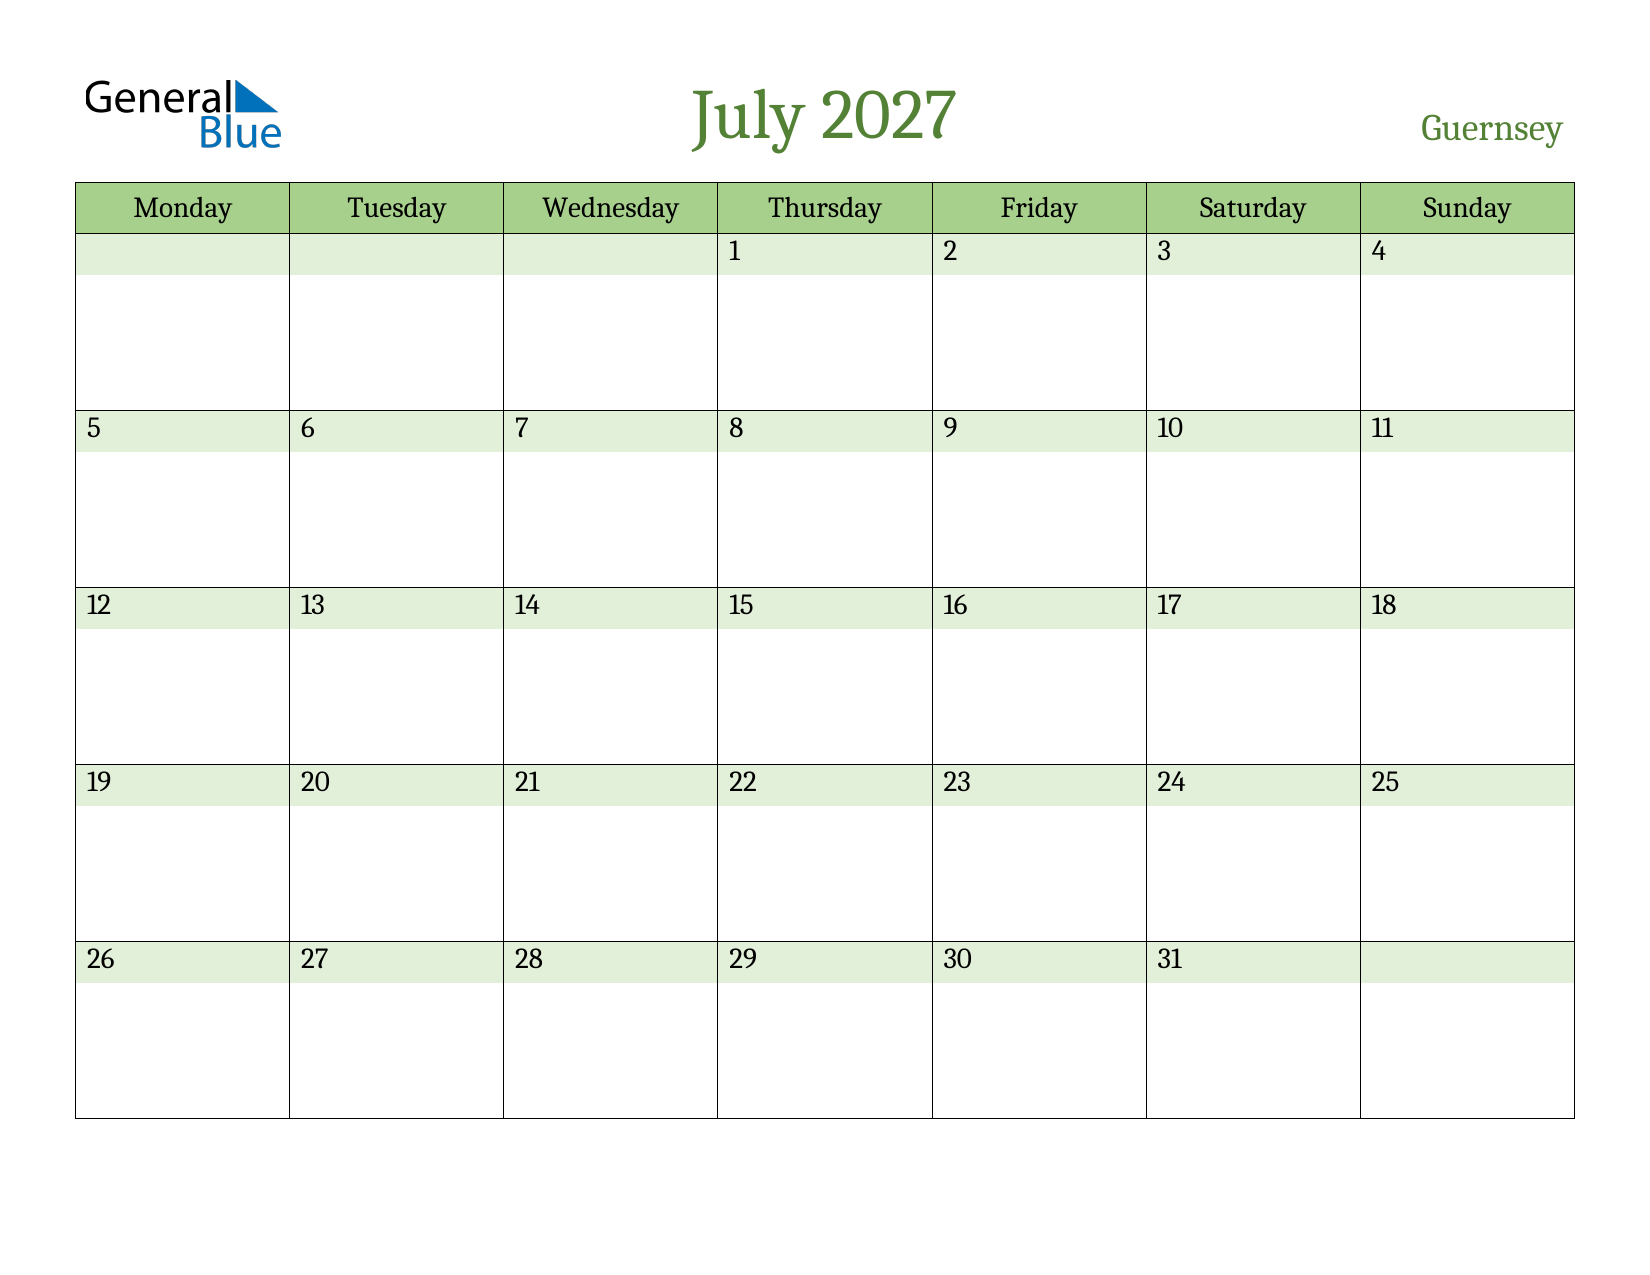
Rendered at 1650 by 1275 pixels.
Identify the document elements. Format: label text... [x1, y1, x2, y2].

table_cell 18 [1361, 588, 1574, 629]
table_cell 12 [76, 588, 289, 629]
table_cell [1361, 452, 1574, 587]
table_cell 23 [933, 765, 1146, 806]
table_cell [1361, 806, 1574, 941]
table_cell [1361, 275, 1574, 410]
table_cell 9 [933, 411, 1146, 452]
table_cell [718, 983, 932, 1118]
table_cell [1147, 806, 1360, 941]
table_cell 25 [1361, 765, 1574, 806]
table_cell Friday [933, 183, 1146, 233]
table_cell 28 [504, 942, 717, 983]
table_cell [1361, 629, 1574, 764]
table_cell Sunday [1361, 183, 1574, 233]
table_cell [718, 806, 932, 941]
table_cell 3 [1147, 234, 1360, 275]
table_cell [76, 806, 289, 941]
table_cell [290, 452, 503, 587]
table_cell [290, 629, 503, 764]
table_cell 10 [1147, 411, 1360, 452]
table_cell [76, 983, 289, 1118]
table_cell [1147, 629, 1360, 764]
table_cell [76, 275, 289, 410]
table_cell 1 [718, 234, 932, 275]
table_cell 30 [933, 942, 1146, 983]
table_cell [933, 629, 1146, 764]
table_cell Monday [76, 183, 289, 233]
table_cell 22 [718, 765, 932, 806]
table_cell 29 [718, 942, 932, 983]
table_cell [504, 629, 717, 764]
table_cell [1147, 275, 1360, 410]
table_cell 16 [933, 588, 1146, 629]
table_header Guernsey [1146, 75, 1574, 182]
table_cell 6 [290, 411, 503, 452]
table_cell [718, 275, 932, 410]
table_cell [76, 234, 289, 275]
table_header [76, 75, 503, 182]
table_cell [718, 452, 932, 587]
table_cell [504, 983, 717, 1118]
table_cell 7 [504, 411, 717, 452]
table_cell 11 [1361, 411, 1574, 452]
table_cell [933, 983, 1146, 1118]
table_cell 20 [290, 765, 503, 806]
table_cell [933, 452, 1146, 587]
table_cell 17 [1147, 588, 1360, 629]
table_cell 8 [718, 411, 932, 452]
table_cell [1147, 983, 1360, 1118]
table_header July 2027 [504, 75, 1146, 182]
table_cell [504, 234, 717, 275]
table_cell Tuesday [290, 183, 503, 233]
table_cell [504, 275, 717, 410]
table_cell 5 [76, 411, 289, 452]
table_cell [718, 629, 932, 764]
table_cell 15 [718, 588, 932, 629]
table_cell [290, 234, 503, 275]
table_cell 14 [504, 588, 717, 629]
table_cell 26 [76, 942, 289, 983]
table_cell Wednesday [504, 183, 717, 233]
table_cell [1361, 983, 1574, 1118]
table_cell [504, 806, 717, 941]
table_cell [933, 275, 1146, 410]
table_cell 13 [290, 588, 503, 629]
table_cell 31 [1147, 942, 1360, 983]
table_cell 4 [1361, 234, 1574, 275]
table_cell 2 [933, 234, 1146, 275]
table_cell [76, 452, 289, 587]
table_cell [1147, 452, 1360, 587]
table_cell [290, 983, 503, 1118]
table_cell Thursday [718, 183, 932, 233]
table_cell 24 [1147, 765, 1360, 806]
table_cell 19 [76, 765, 289, 806]
table_cell [76, 629, 289, 764]
table_cell [1361, 942, 1574, 983]
table_cell [504, 452, 717, 587]
table_cell 27 [290, 942, 503, 983]
table_cell Saturday [1147, 183, 1360, 233]
picture [86, 80, 281, 148]
table_cell 21 [504, 765, 717, 806]
table_cell [290, 275, 503, 410]
table_cell [933, 806, 1146, 941]
table_cell [290, 806, 503, 941]
